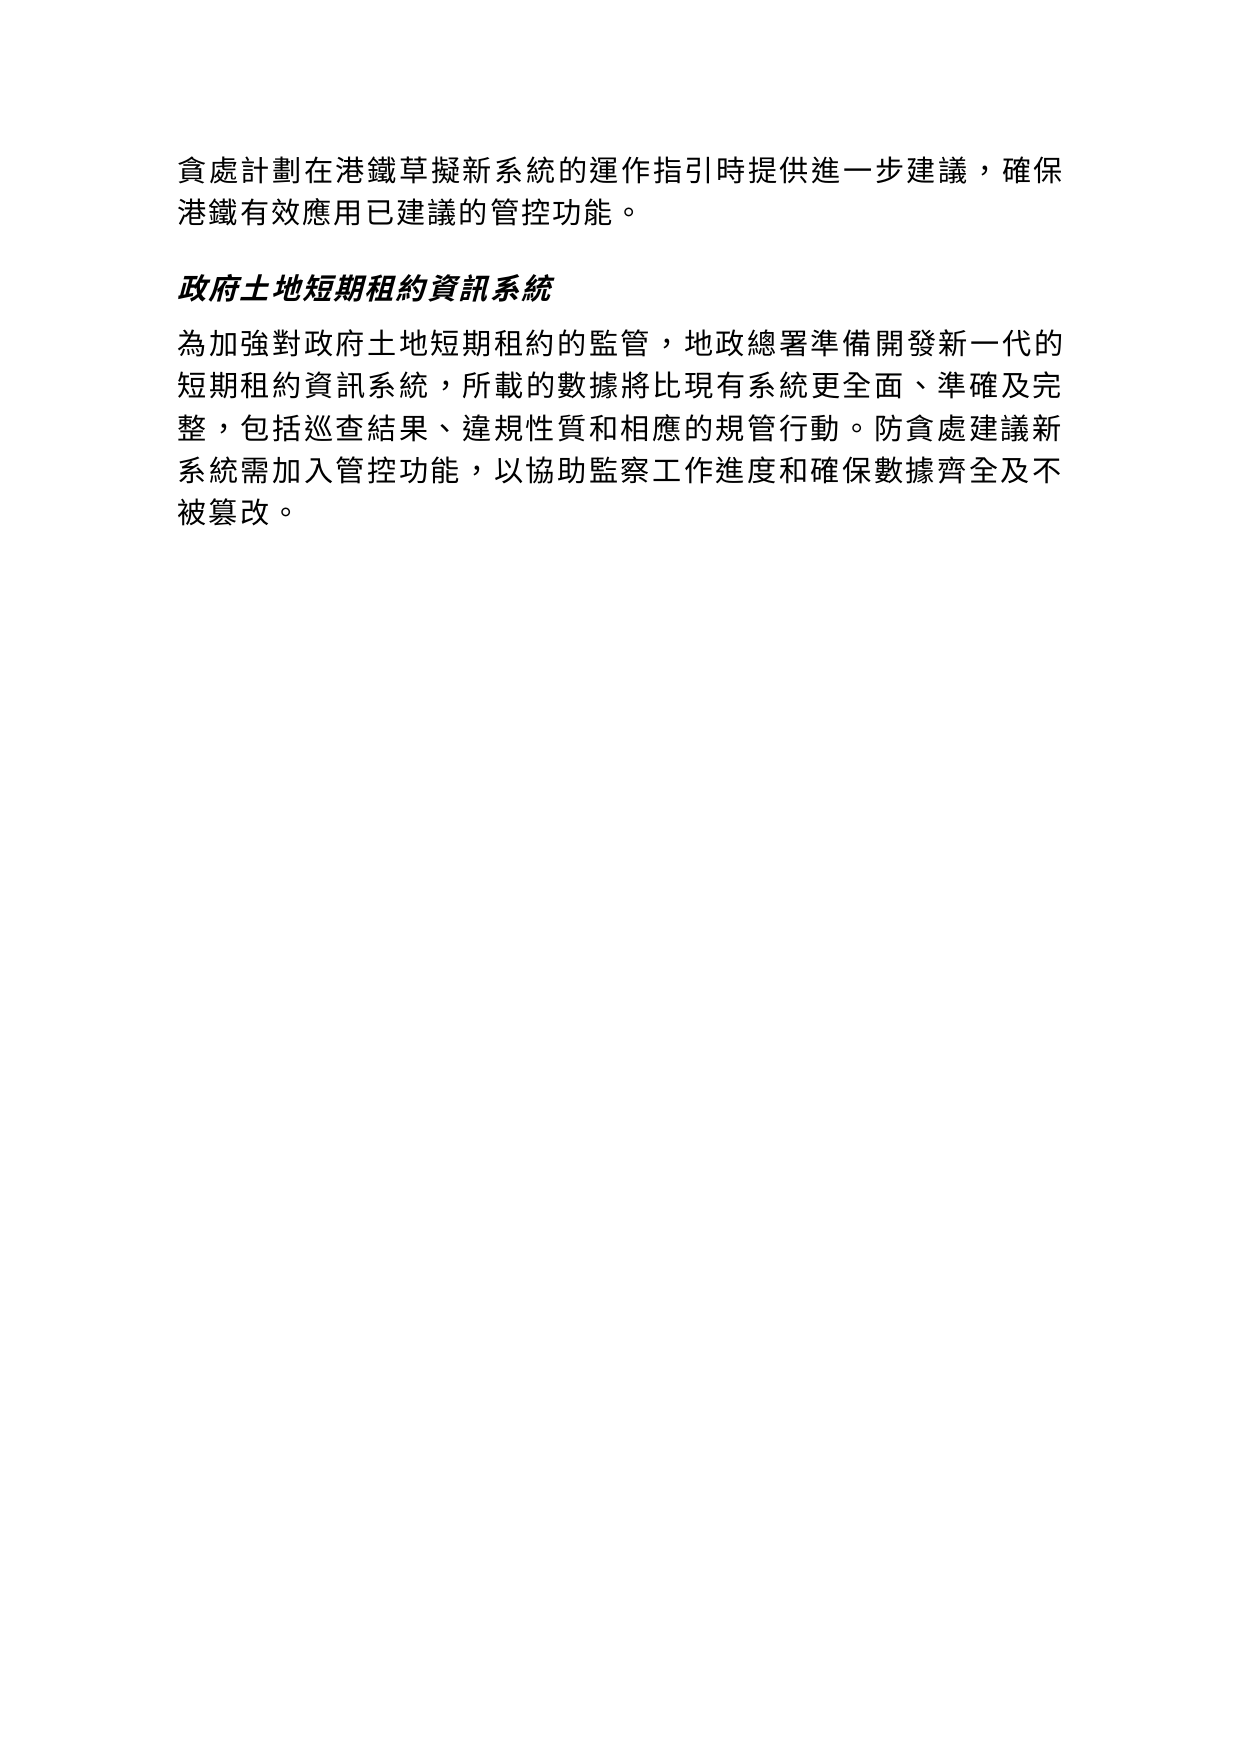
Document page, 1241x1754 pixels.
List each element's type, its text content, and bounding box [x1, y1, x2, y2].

text 政府土地短期租約資訊系統 [177, 266, 1063, 308]
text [177, 148, 1063, 232]
text 為加強對政府土地短期租約的監管，地政總署準備開發新一代的短期租約資訊系統，所載的數據將比現有系統更全面、準確及完整，包括巡查結果、違規性質和相應的規管行動。防貪處建議新系統需加入管控功能，以協助監察工作進度和確保數據齊全及不被篡改。 [177, 321, 1063, 532]
